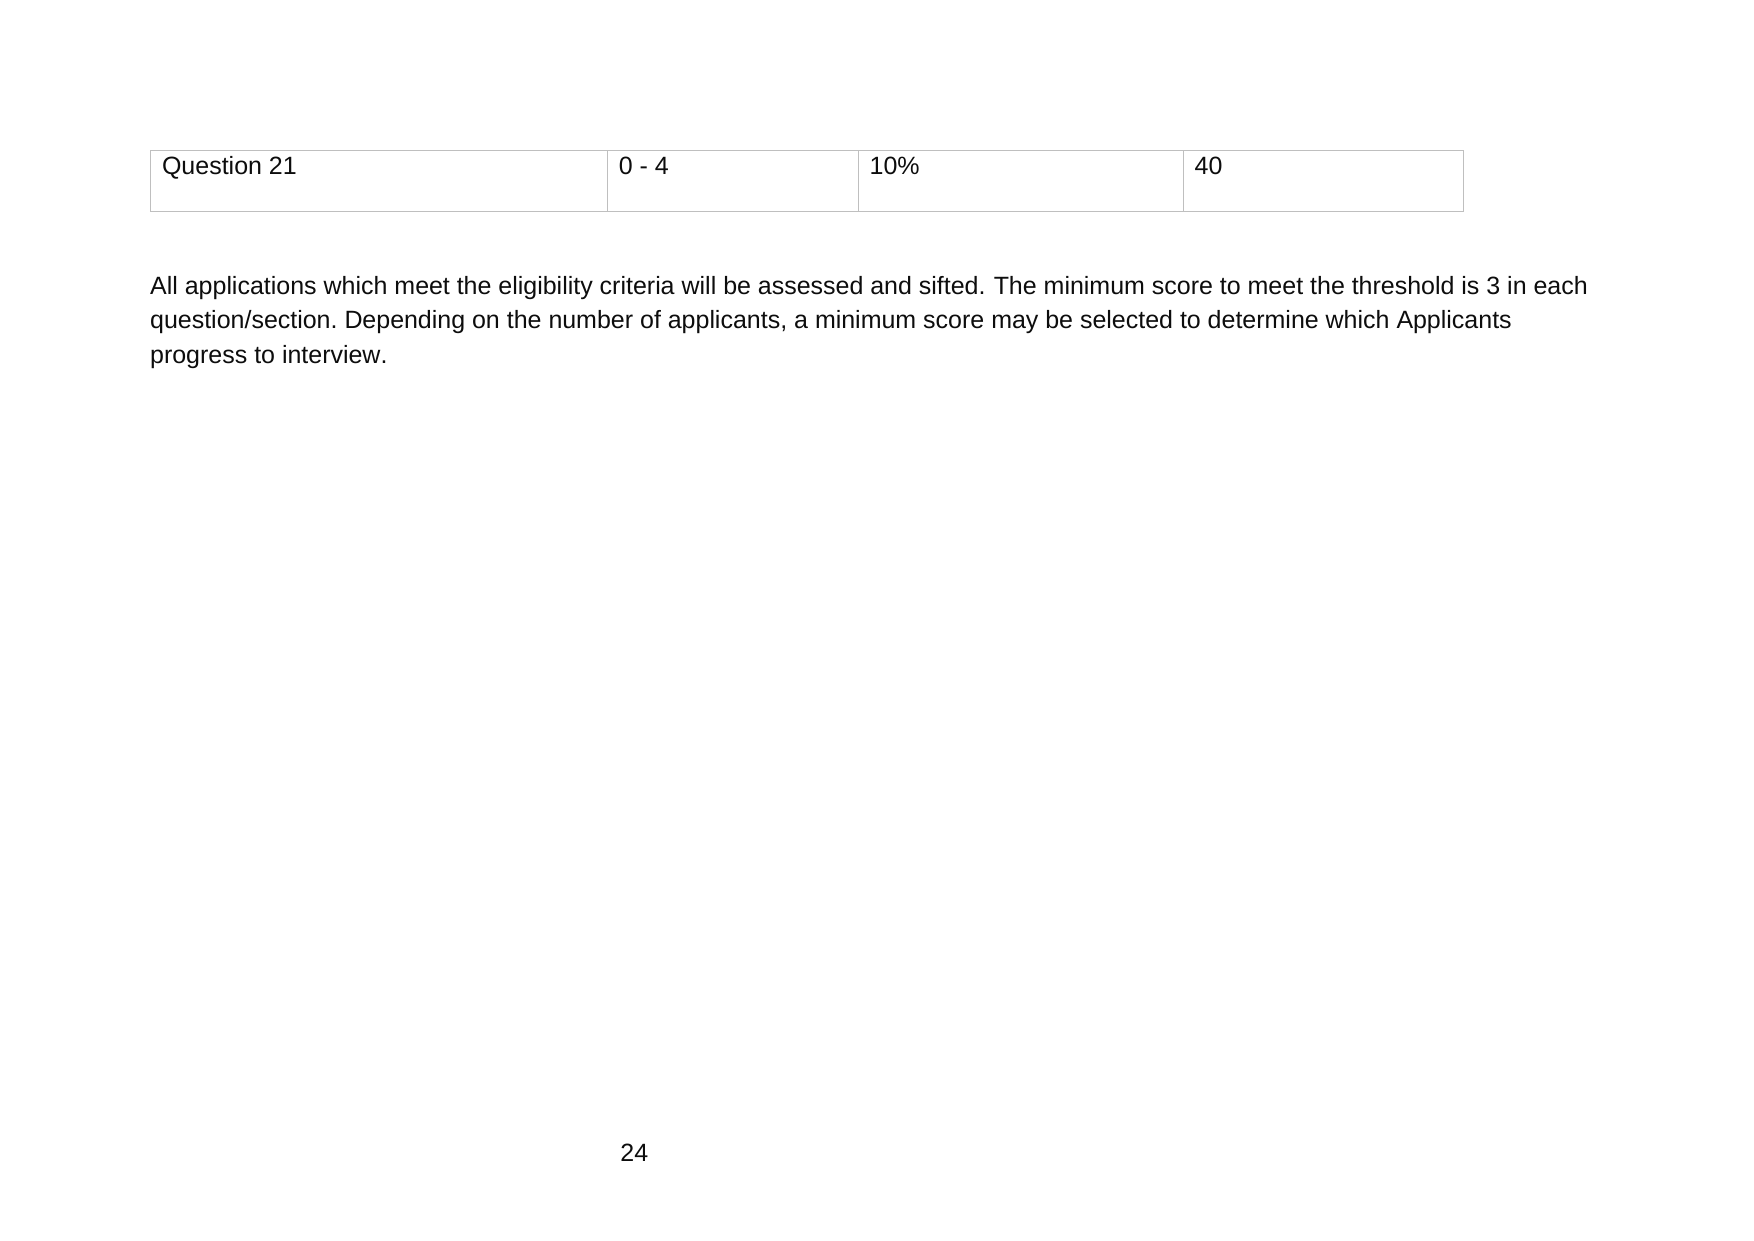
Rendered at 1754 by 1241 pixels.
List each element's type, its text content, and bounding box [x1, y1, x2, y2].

table_cell 0 - 4 [608, 151, 858, 211]
text All applications which meet the eligibility criteria will be assessed and sifted. The minimum score to meet the threshold is 3 in each question/section. Depending on the number of applicants, a minimum score may be selected to determine which Applicants progress to interview. [150, 271, 1604, 369]
table_cell 40 [1184, 151, 1463, 211]
table_cell Question 21 [151, 151, 607, 211]
table_cell 10% [859, 151, 1183, 211]
